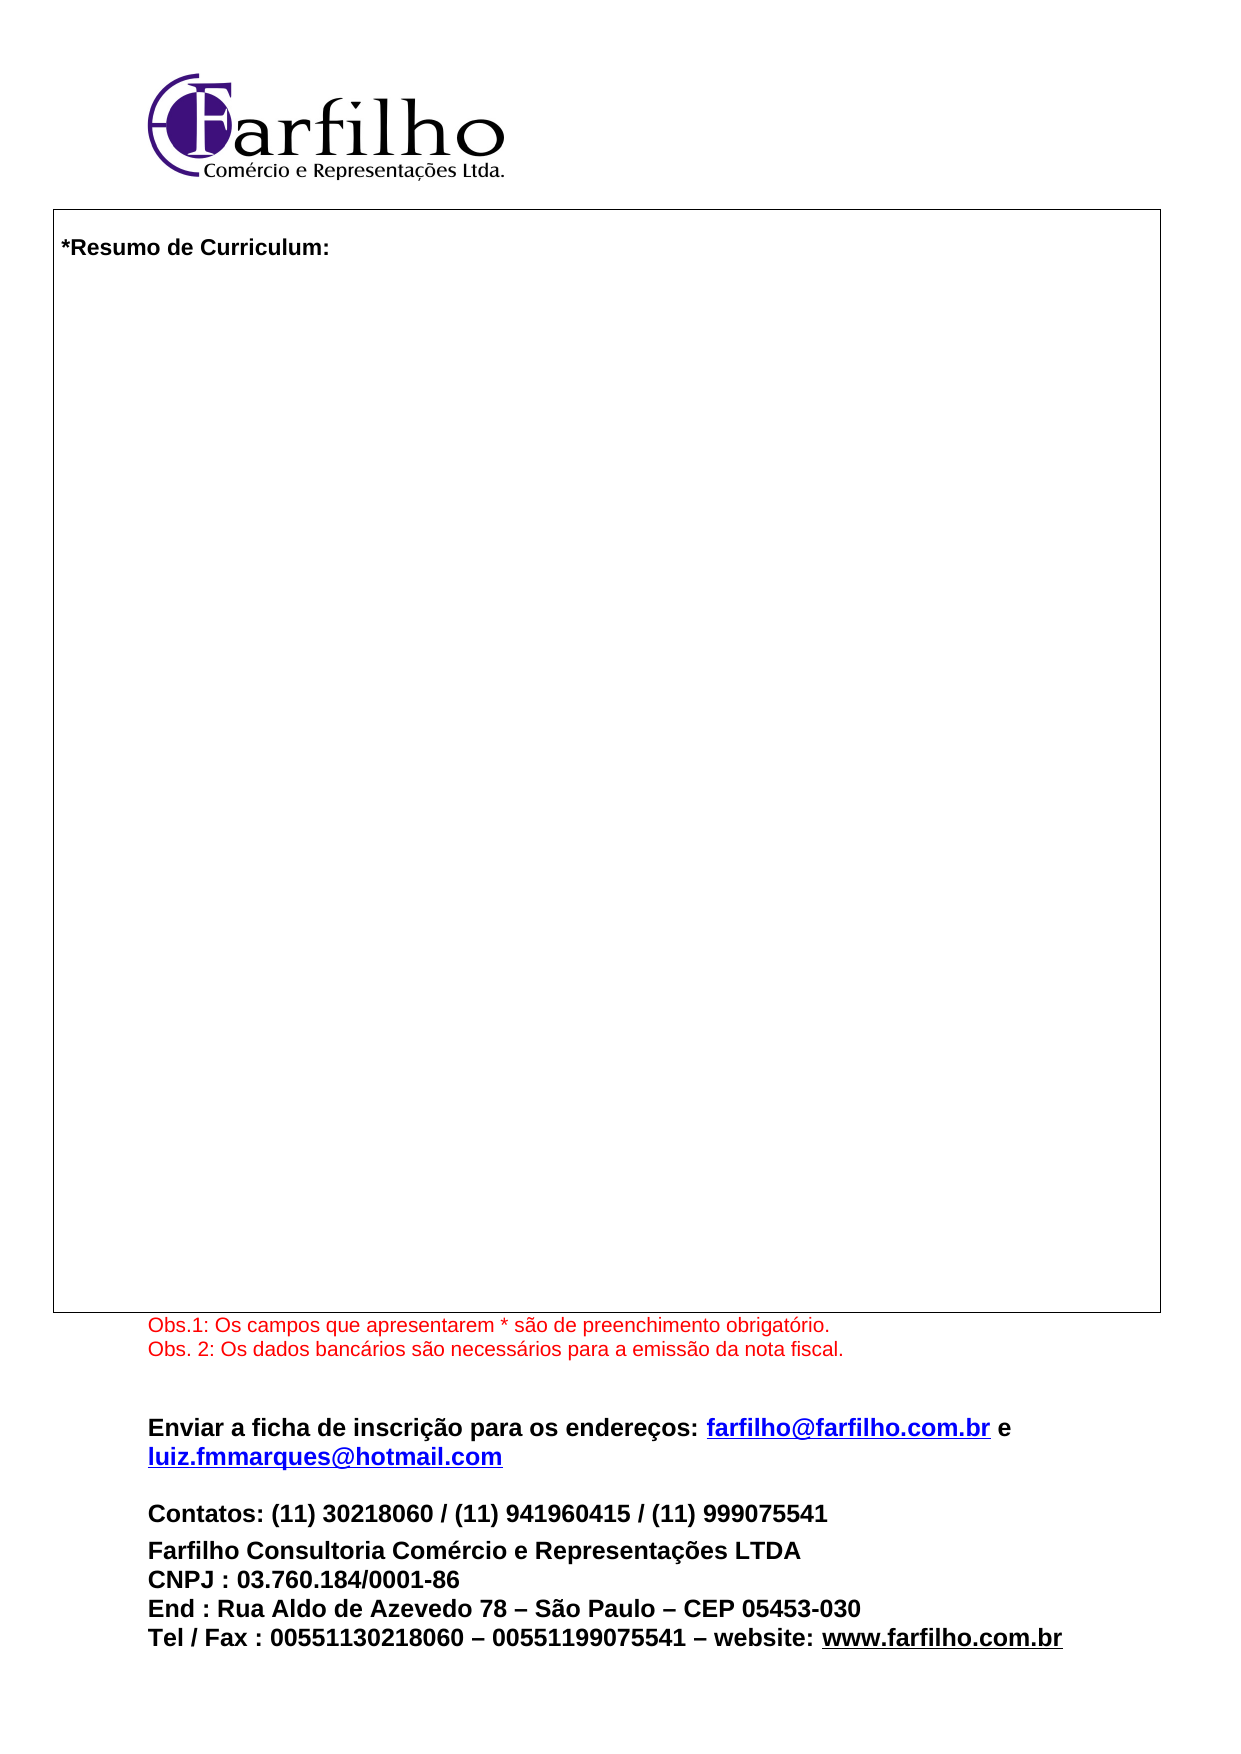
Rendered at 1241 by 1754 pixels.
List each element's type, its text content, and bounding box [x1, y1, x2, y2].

text Obs.1: Os campos que apresentarem * são de preenchimento obrigatório. [148, 1313, 1034, 1337]
table_cell *Resumo de Curriculum: [54, 210, 1160, 1312]
text Obs. 2: Os dados bancários são necessários para a emissão da nota fiscal. [148, 1337, 1034, 1361]
picture [147, 73, 504, 181]
text Contatos: (11) 30218060 / (11) 941960415 / (11) 999075541 [148, 1499, 1034, 1528]
text Enviar a ficha de inscrição para os endereços: farfilho@farfilho.com.br e luiz.fmmarques@hotmail.com [148, 1413, 1034, 1471]
